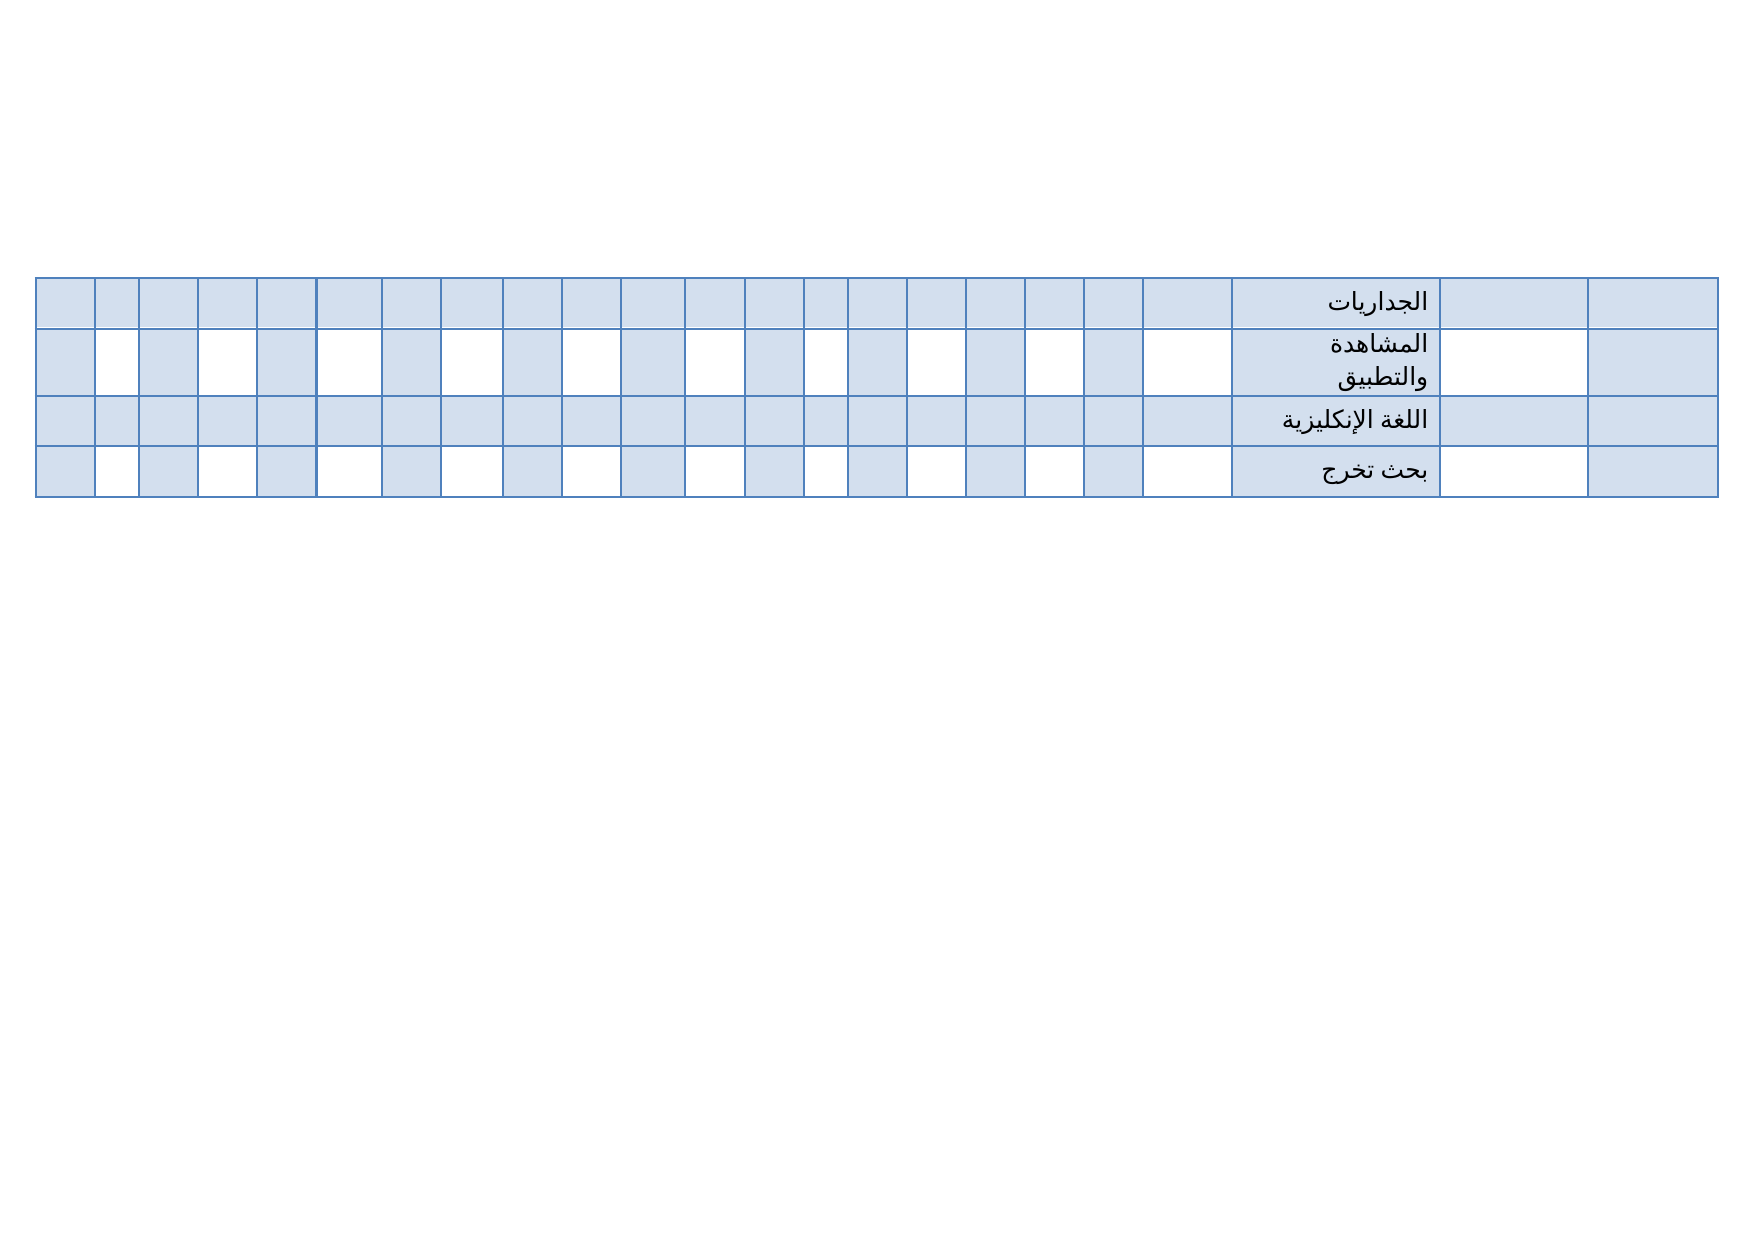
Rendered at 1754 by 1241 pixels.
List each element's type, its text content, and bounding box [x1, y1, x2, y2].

table_cell [967, 330, 1024, 395]
table_cell [746, 330, 803, 395]
table_cell [1441, 330, 1587, 395]
table_cell [849, 397, 906, 445]
table_cell [1441, 447, 1587, 496]
table_cell [140, 279, 197, 327]
table_cell [908, 447, 965, 496]
table_cell [746, 447, 803, 496]
table_cell [37, 397, 94, 445]
table_cell [140, 330, 197, 395]
table_cell [805, 330, 847, 395]
table_cell [383, 279, 440, 327]
table_cell [967, 279, 1024, 327]
table_cell [686, 447, 744, 496]
table_cell [686, 279, 744, 327]
table_cell [1589, 397, 1717, 445]
table_cell [1085, 397, 1142, 445]
table_cell [318, 447, 381, 496]
table_cell [318, 397, 381, 445]
table_cell [96, 397, 138, 445]
table_cell [96, 330, 138, 395]
table_cell [258, 279, 315, 327]
table_cell [1589, 330, 1717, 395]
table_cell [1144, 397, 1231, 445]
table_cell [318, 279, 381, 327]
table_cell [258, 330, 315, 395]
table_cell [1589, 279, 1717, 327]
table_cell [258, 447, 315, 496]
table_cell [1144, 330, 1231, 395]
table_cell [805, 279, 847, 327]
table_cell [37, 279, 94, 327]
table_cell [383, 397, 440, 445]
table_cell بحث تخرج [1233, 447, 1439, 496]
table_cell [199, 447, 256, 496]
table_cell [383, 447, 440, 496]
table_cell [1026, 330, 1083, 395]
table_cell [1441, 279, 1587, 327]
table_cell [849, 330, 906, 395]
table_cell [1589, 447, 1717, 496]
table_cell [686, 330, 744, 395]
table_cell [504, 330, 561, 395]
table_cell [563, 279, 620, 327]
table_cell [908, 397, 965, 445]
table_cell [199, 330, 256, 395]
table_cell [1441, 397, 1587, 445]
table_cell [442, 397, 502, 445]
table_cell المشاهدة والتطبيق [1233, 330, 1439, 395]
table_cell [199, 279, 256, 327]
table_cell [746, 397, 803, 445]
table_cell [1085, 279, 1142, 327]
table_cell [140, 397, 197, 445]
table_cell [1026, 279, 1083, 327]
table_cell [622, 279, 684, 327]
table_cell [805, 397, 847, 445]
table_cell [805, 447, 847, 496]
table_cell [318, 330, 381, 395]
table_cell [96, 279, 138, 327]
table_cell [199, 397, 256, 445]
table_cell [563, 397, 620, 445]
table_cell [1085, 330, 1142, 395]
table_cell [383, 330, 440, 395]
table_cell [908, 330, 965, 395]
table_cell [37, 447, 94, 496]
table_cell [258, 397, 315, 445]
table_cell [37, 330, 94, 395]
table_cell [442, 279, 502, 327]
table_cell [967, 447, 1024, 496]
table_cell [1085, 447, 1142, 496]
table_cell [746, 279, 803, 327]
table_cell [442, 330, 502, 395]
table_cell الجداريات [1233, 279, 1439, 327]
table_cell [622, 447, 684, 496]
table_cell اللغة الإنكليزية [1233, 397, 1439, 445]
table_cell [1026, 397, 1083, 445]
table_cell [622, 397, 684, 445]
table_cell [622, 330, 684, 395]
table_cell [908, 279, 965, 327]
table_cell [563, 330, 620, 395]
table_cell [96, 447, 138, 496]
table_cell [1144, 447, 1231, 496]
table_cell [563, 447, 620, 496]
table_cell [849, 279, 906, 327]
table_cell [849, 447, 906, 496]
table_cell [504, 447, 561, 496]
table_cell [967, 397, 1024, 445]
table_cell [1144, 279, 1231, 327]
table_cell [504, 279, 561, 327]
table_cell [140, 447, 197, 496]
table_cell [442, 447, 502, 496]
table_cell [686, 397, 744, 445]
table_cell [1026, 447, 1083, 496]
table_cell [504, 397, 561, 445]
